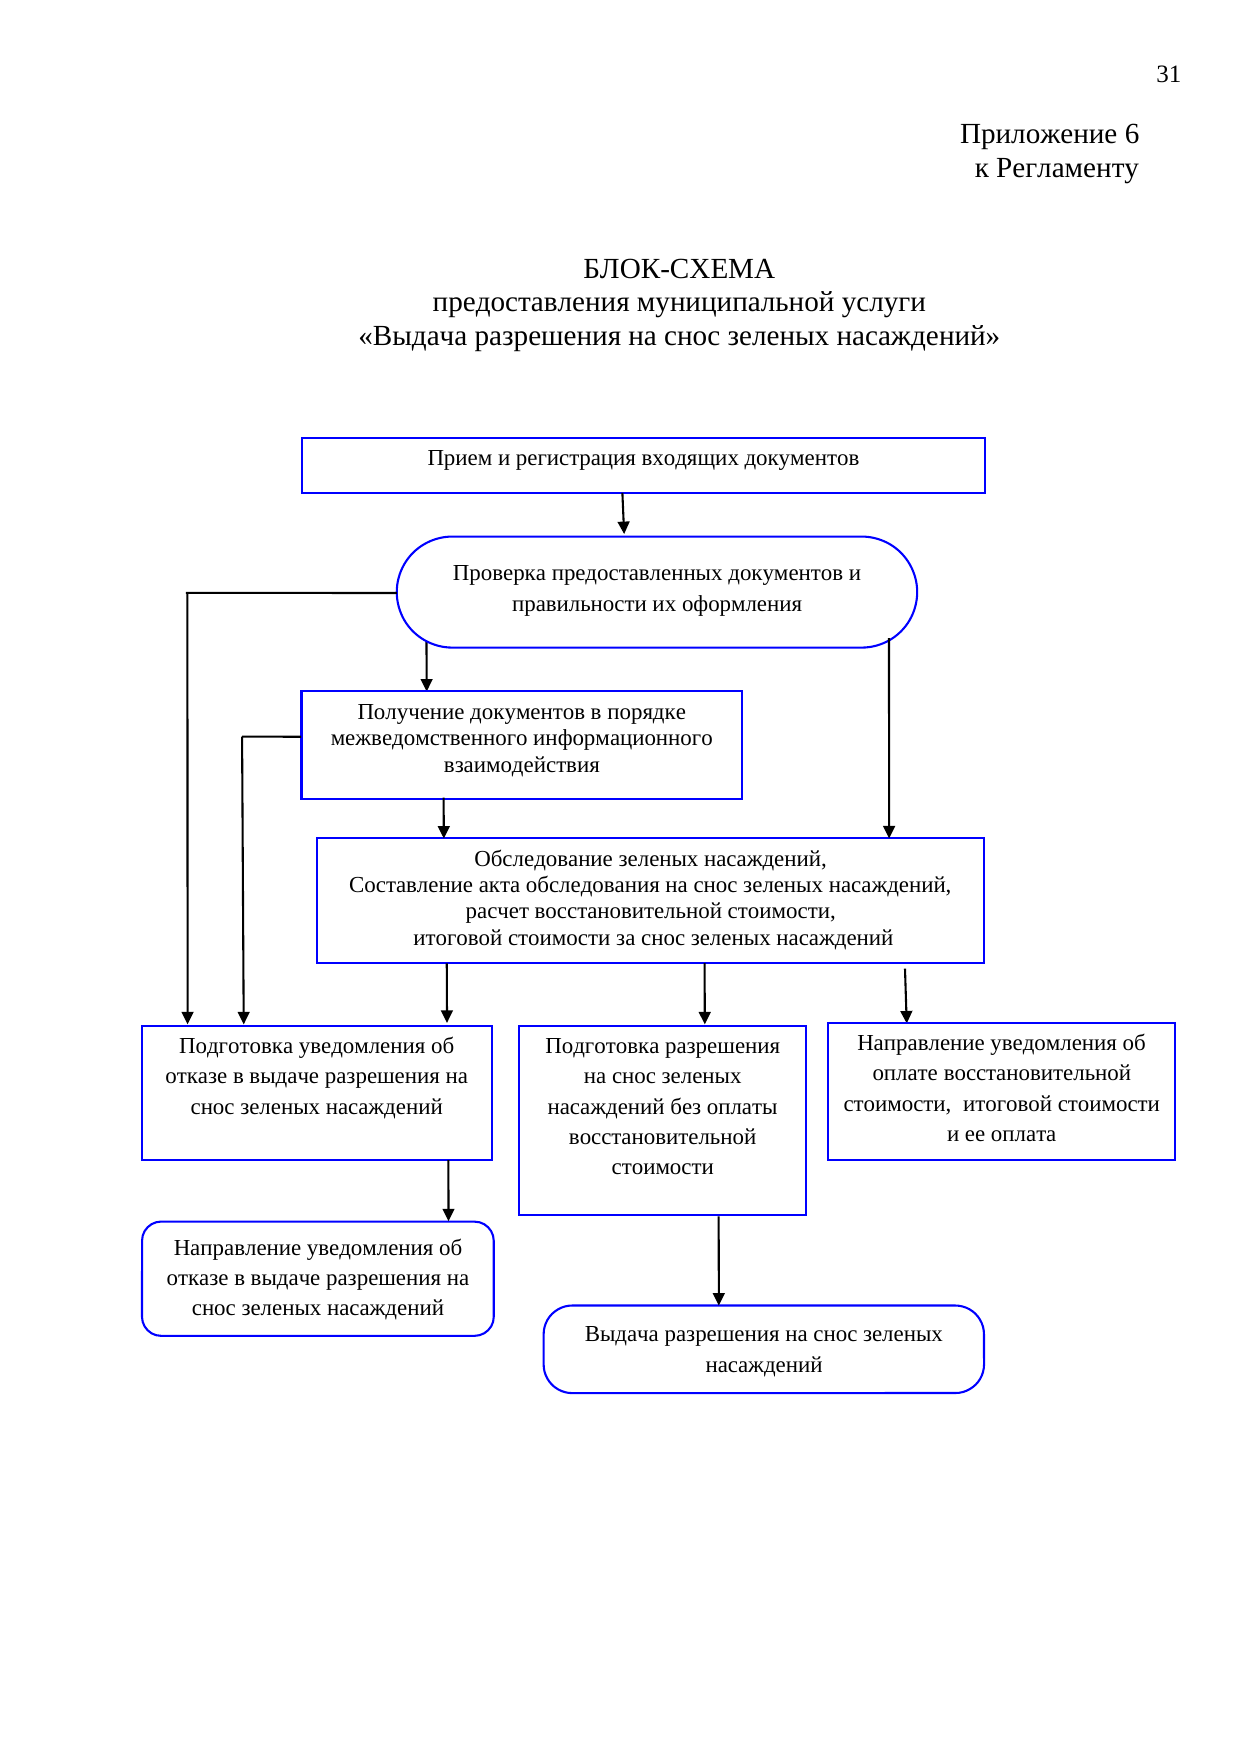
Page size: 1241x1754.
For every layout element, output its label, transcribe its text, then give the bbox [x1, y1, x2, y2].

text Приложение 6 [960, 117, 1181, 150]
text к Регламенту [974, 150, 1181, 184]
text предоставления муниципальной услуги «Выдача разрешения на снос зеленых насаждений» [177, 284, 1181, 351]
text БЛОК-СХЕМА [177, 251, 1181, 284]
